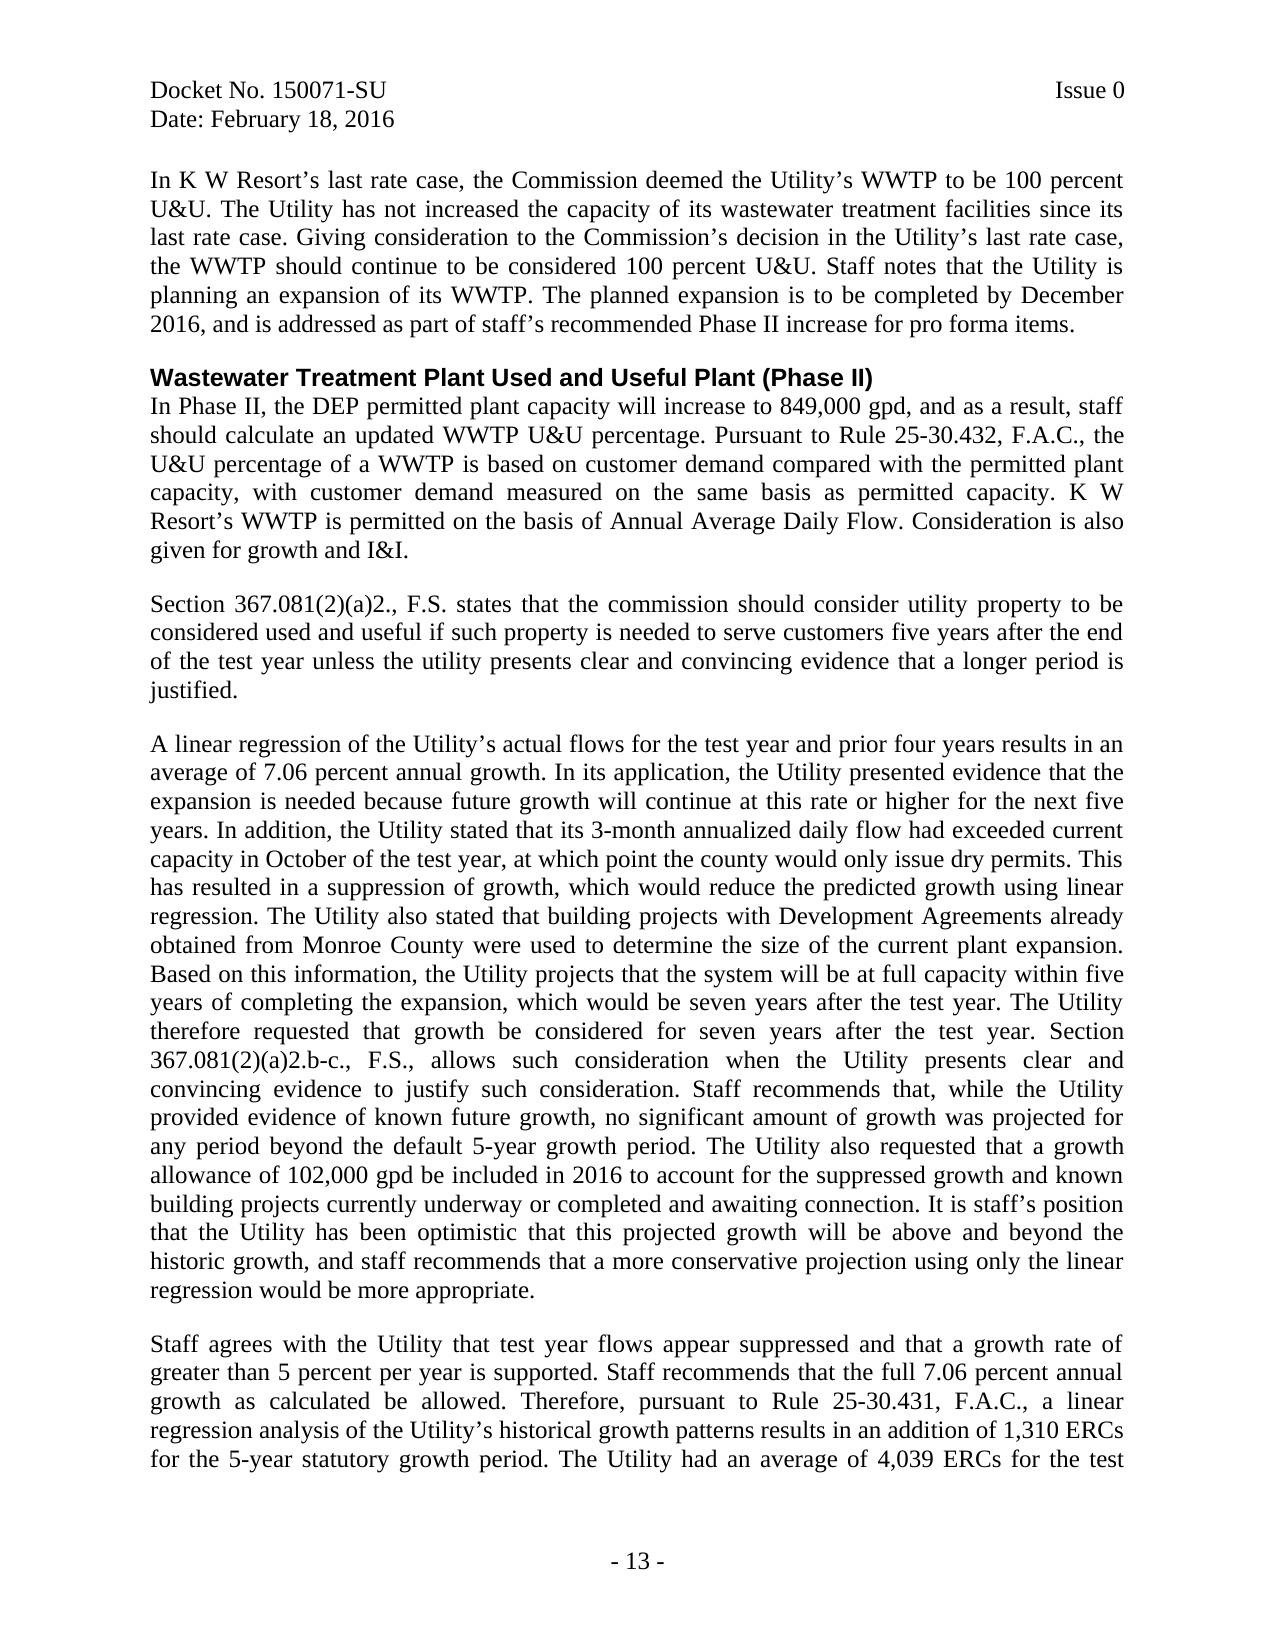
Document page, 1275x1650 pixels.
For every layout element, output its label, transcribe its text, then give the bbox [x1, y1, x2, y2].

text A linear regression of the Utility’s actual flows for the test year and prior four years results in an average of 7.06 percent annual growth. In its application, the Utility presented evidence that the expansion is needed because future growth will continue at this rate or higher for the next five years. In addition, the Utility stated that its 3-month annualized daily flow had exceeded current capacity in October of the test year, at which point the county would only issue dry permits. This has resulted in a suppression of growth, which would reduce the predicted growth using linear regression. The Utility also stated that building projects with Development Agreements already obtained from Monroe County were used to determine the size of the current plant expansion. Based on this information, the Utility projects that the system will be at full capacity within five years of completing the expansion, which would be seven years after the test year. The Utility therefore requested that growth be considered for seven years after the test year. Section 367.081(2)(a)2.b-c., F.S., allows such consideration when the Utility presents clear and convincing evidence to justify such consideration. Staff recommends that, while the Utility provided evidence of known future growth, no significant amount of growth was projected for any period beyond the default 5-year growth period. The Utility also requested that a growth allowance of 102,000 gpd be included in 2016 to account for the suppressed growth and known building projects currently underway or completed and awaiting connection. It is staff’s position that the Utility has been optimistic that this projected growth will be above and beyond the historic growth, and staff recommends that a more conservative projection using only the linear regression would be more appropriate. [150, 729, 1125, 1304]
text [150, 1329, 1125, 1472]
text In K W Resort’s last rate case, the Commission deemed the Utility’s WWTP to be 100 percent U&U. The Utility has not increased the capacity of its wastewater treatment facilities since its last rate case. Giving consideration to the Commission’s decision in the Utility’s last rate case, the WWTP should continue to be considered 100 percent U&U. Staff notes that the Utility is planning an expansion of its WWTP. The planned expansion is to be completed by December 2016, and is addressed as part of staff’s recommended Phase II increase for pro forma items. [150, 165, 1125, 337]
subtitle Wastewater Treatment Plant Used and Useful Plant (Phase II) [150, 362, 1125, 391]
text Section 367.081(2)(a)2., F.S. states that the commission should consider utility property to be considered used and useful if such property is needed to serve customers five years after the end of the test year unless the utility presents clear and convincing evidence that a longer period is justified. [150, 589, 1125, 704]
text In Phase II, the DEP permitted plant capacity will increase to 849,000 gpd, and as a result, staff should calculate an updated WWTP U&U percentage. Pursuant to Rule 25-30.432, F.A.C., the U&U percentage of a WWTP is based on customer demand compared with the permitted plant capacity, with customer demand measured on the same basis as permitted capacity. K W Resort’s WWTP is permitted on the basis of Annual Average Daily Flow. Consideration is also given for growth and I&I. [150, 391, 1125, 564]
